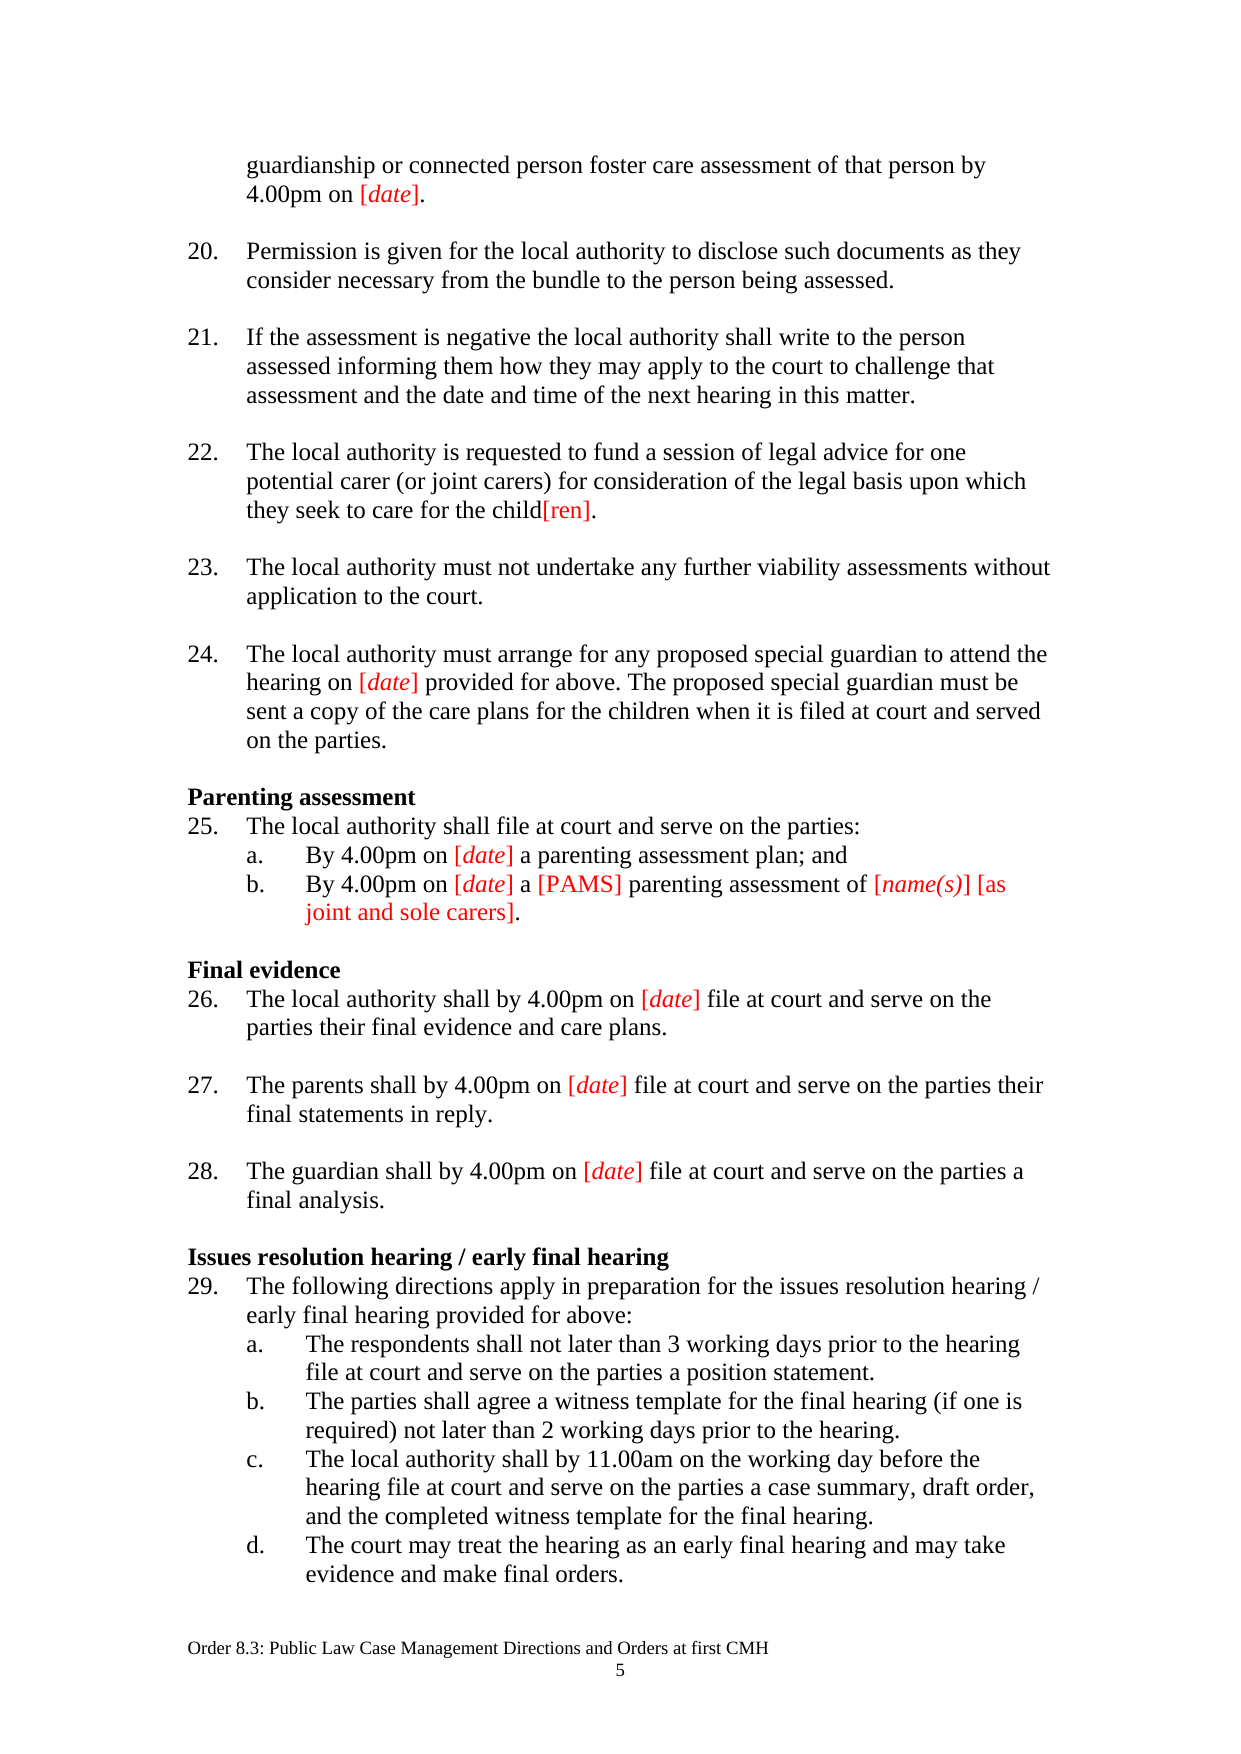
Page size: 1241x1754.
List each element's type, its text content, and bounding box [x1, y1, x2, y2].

list The court may treat the hearing as an early final hearing and may take evidence and make final orders. [246, 1530, 1053, 1587]
list Permission is given for the local authority to disclose such documents as they consider necessary from the bundle to the person being assessed. [187, 236, 1053, 294]
subtitle Parenting assessment [187, 782, 1053, 811]
list The following directions apply in preparation for the issues resolution hearing / early final hearing provided for above: [187, 1271, 1053, 1329]
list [187, 150, 1053, 207]
list By 4.00pm on [date] a [PAMS] parenting assessment of [name(s)] [as joint and sole carers]. [246, 869, 1053, 926]
list By 4.00pm on [date] a parenting assessment plan; and [246, 840, 1053, 869]
list If the assessment is negative the local authority shall write to the person assessed informing them how they may apply to the court to challenge that assessment and the date and time of the next hearing in this matter. [187, 322, 1053, 409]
list The guardian shall by 4.00pm on [date] file at court and serve on the parties a final analysis. [187, 1156, 1053, 1214]
list The local authority shall by 11.00am on the working day before the hearing file at court and serve on the parties a case summary, draft order, and the completed witness template for the final hearing. [246, 1444, 1053, 1530]
list The parties shall agree a witness template for the final hearing (if one is required) not later than 2 working days prior to the hearing. [246, 1386, 1053, 1444]
list The parents shall by 4.00pm on [date] file at court and serve on the parties their final statements in reply. [187, 1070, 1053, 1127]
list The local authority must arrange for any proposed special guardian to attend the hearing on [date] provided for above. The proposed special guardian must be sent a copy of the care plans for the children when it is filed at court and served on the parties. [187, 639, 1053, 754]
subtitle Final evidence [187, 955, 1053, 984]
list The local authority shall file at court and serve on the parties: [187, 811, 1053, 840]
list The local authority shall by 4.00pm on [date] file at court and serve on the parties their final evidence and care plans. [187, 984, 1053, 1041]
subtitle Issues resolution hearing / early final hearing [187, 1242, 1053, 1271]
list The local authority must not undertake any further viability assessments without application to the court. [187, 552, 1053, 610]
list The respondents shall not later than 3 working days prior to the hearing file at court and serve on the parties a position statement. [246, 1329, 1053, 1386]
list The local authority is requested to fund a session of legal advice for one potential carer (or joint carers) for consideration of the legal basis upon which they seek to care for the child[ren]. [187, 437, 1053, 524]
